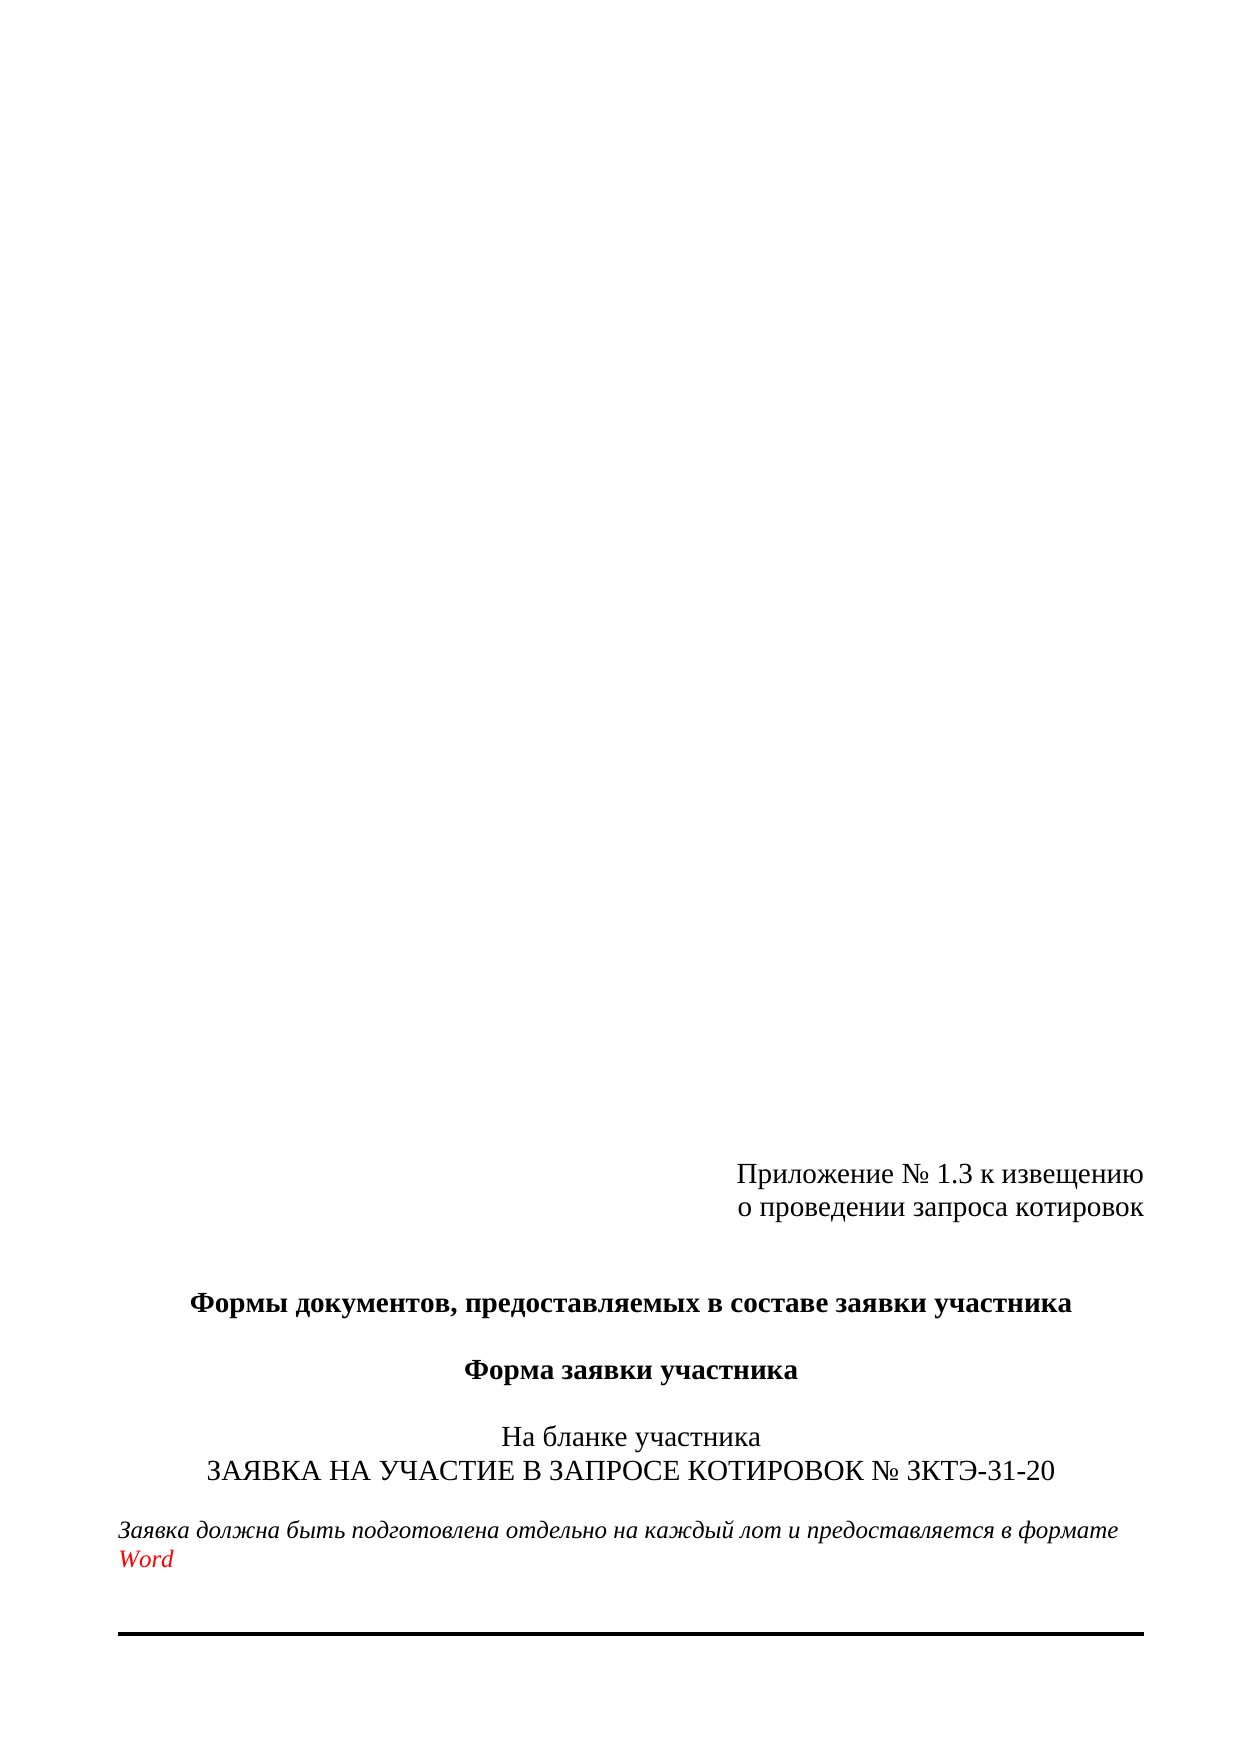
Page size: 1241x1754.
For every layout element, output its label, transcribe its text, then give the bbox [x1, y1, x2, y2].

text Заявка должна быть подготовлена отдельно на каждый лот и предоставляется в формате Word [118, 1515, 1144, 1573]
subtitle ЗАЯВКА НА УЧАСТИЕ В ЗАПРОСЕ КОТИРОВОК № ЗКТЭ-31-20 [118, 1453, 1144, 1487]
text Форма заявки участника [118, 1352, 1144, 1386]
subtitle о проведении запроса котировок [192, 1189, 1144, 1223]
subtitle Приложение № 1.3 к извещению [192, 1156, 1144, 1189]
text Формы документов, предоставляемых в составе заявки участника [118, 1285, 1144, 1319]
text На бланке участника [118, 1419, 1144, 1453]
